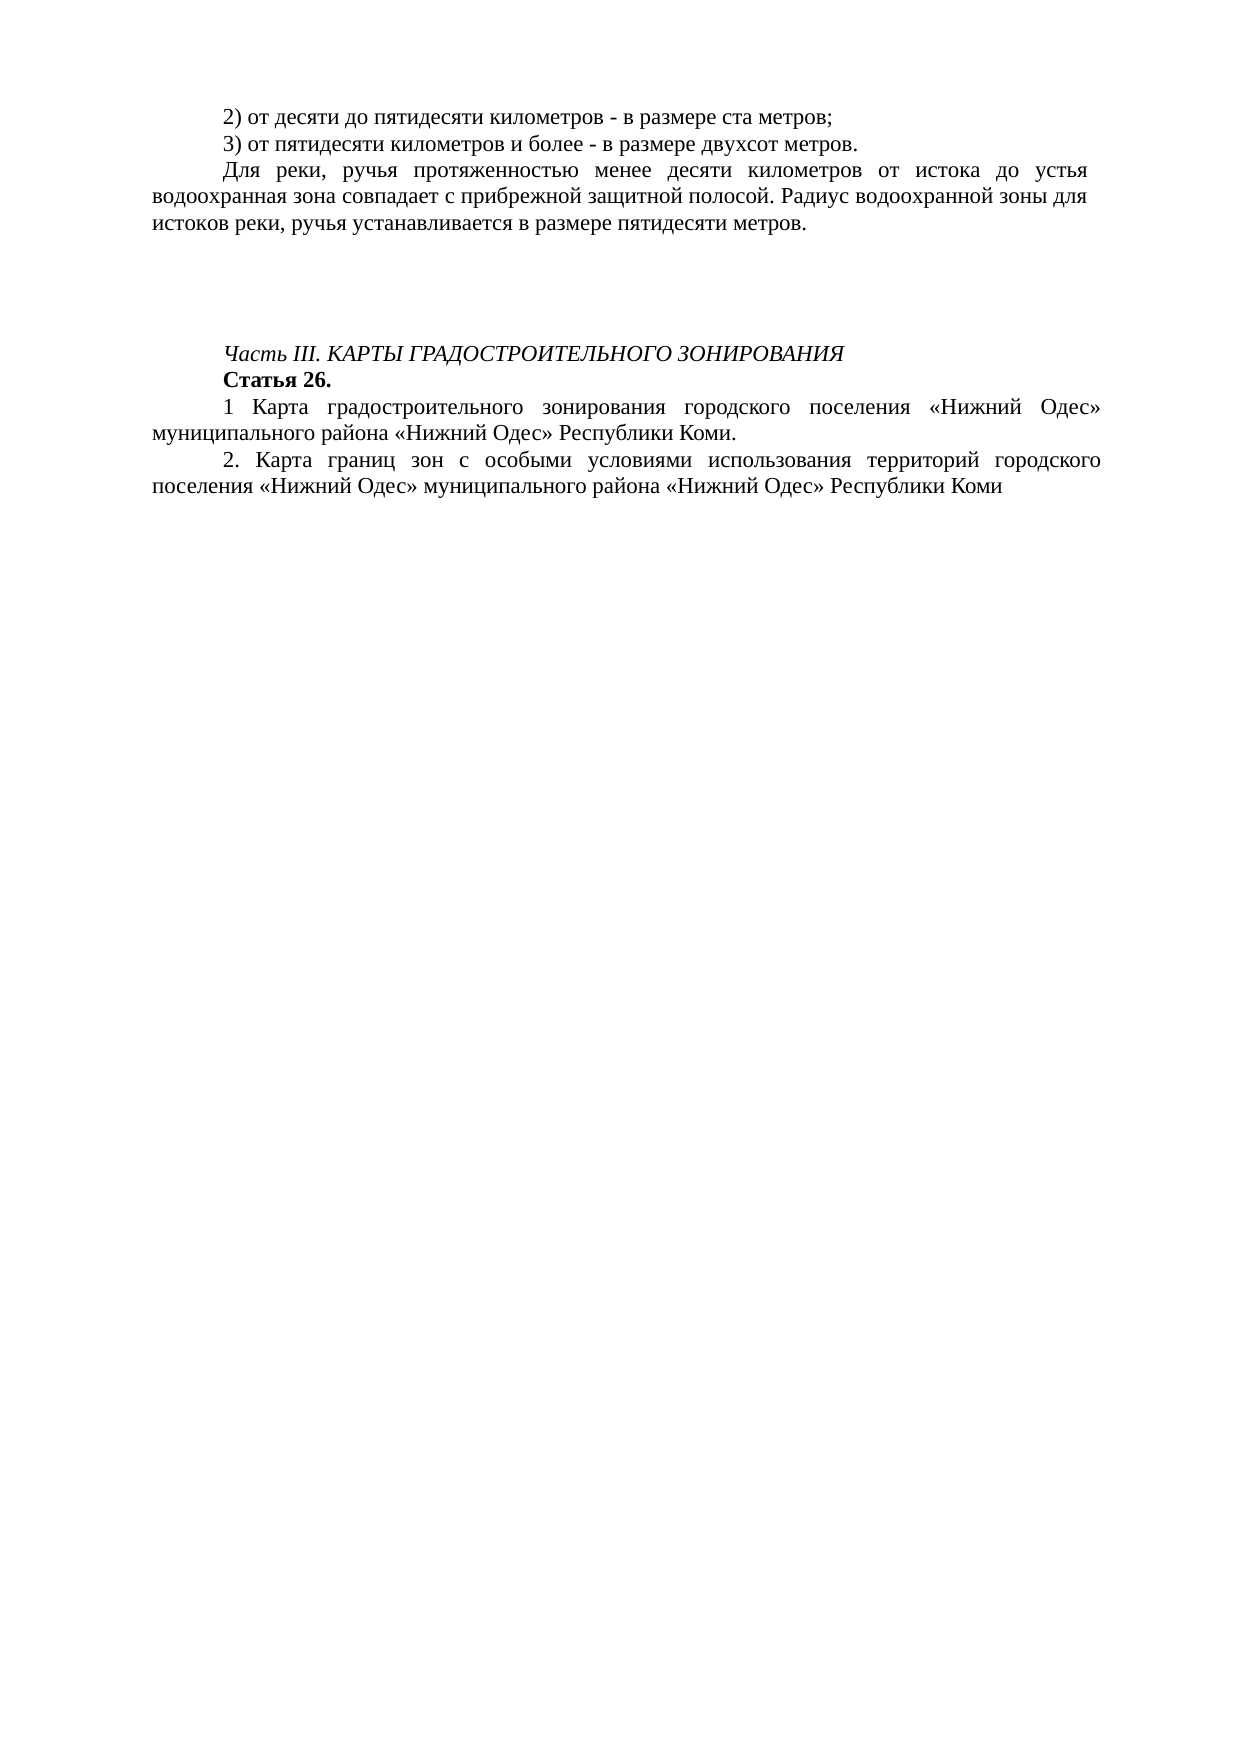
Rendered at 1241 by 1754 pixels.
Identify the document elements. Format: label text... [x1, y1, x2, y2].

subtitle Статья 26. [152, 367, 1102, 393]
subtitle 2. Карта границ зон с особыми условиями использования территорий городского поселения «Нижний Одес» муниципального района «Нижний Одес» Республики Коми [152, 446, 1102, 498]
text 2) от десяти до пятидесяти километров - в размере ста метров; [152, 103, 1088, 130]
text Для реки, ручья протяженностью менее десяти километров от истока до устья водоохранная зона совпадает с прибрежной защитной полосой. Радиус водоохранной зоны для истоков реки, ручья устанавливается в размере пятидесяти метров. [152, 156, 1088, 235]
subtitle 1 Карта градостроительного зонирования городского поселения «Нижний Одес» муниципального района «Нижний Одес» Республики Коми. [152, 393, 1102, 446]
subtitle Часть III. КАРТЫ ГРАДОСТРОИТЕЛЬНОГО ЗОНИРОВАНИЯ [152, 340, 1093, 367]
text 3) от пятидесяти километров и более - в размере двухсот метров. [152, 130, 1088, 156]
